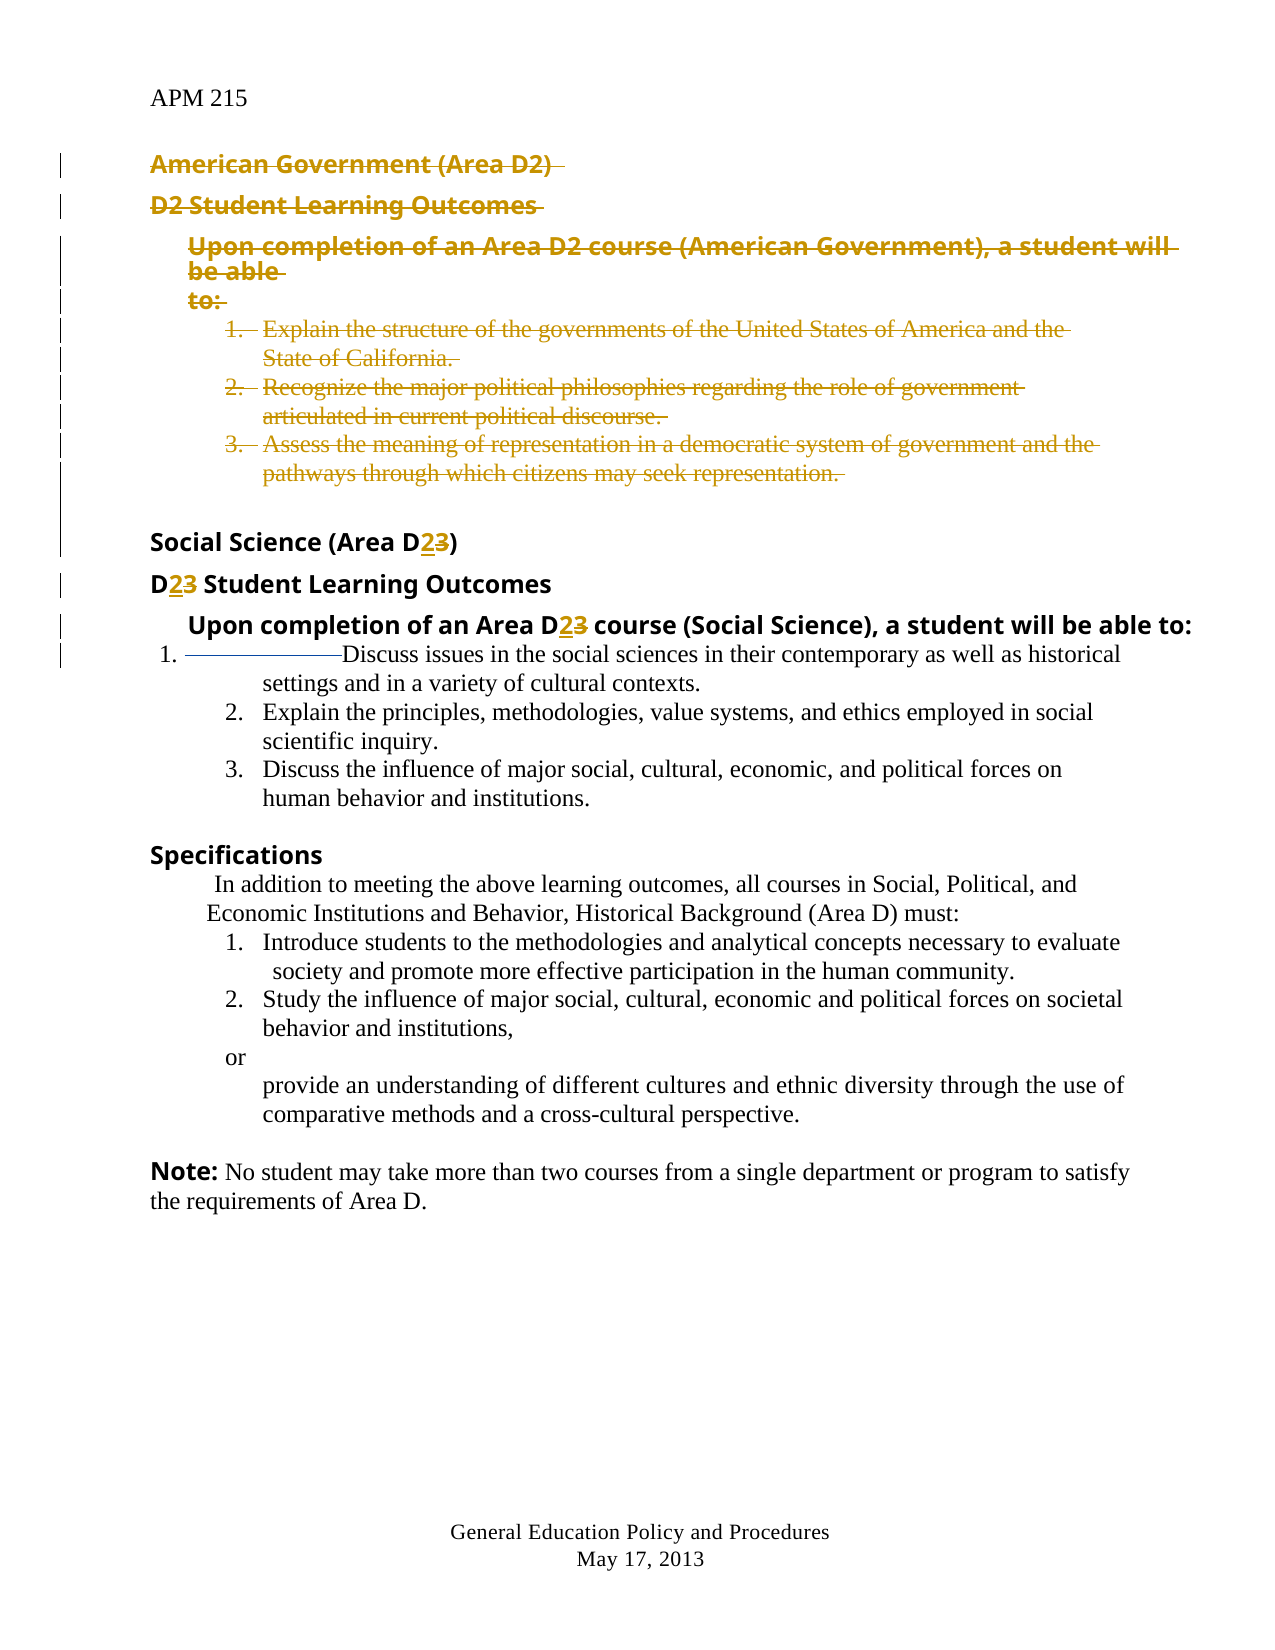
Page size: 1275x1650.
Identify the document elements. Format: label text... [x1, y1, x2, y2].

text Social Science (Area D) [150, 532, 1200, 557]
text APM 215 [150, 87, 1200, 112]
text comparative methods and a cross-cultural perspective. [262, 1103, 1200, 1128]
text Economic Institutions and Behavior, Historical Background (Area D) must: [206, 902, 1200, 927]
text In addition to meeting the above learning outcomes, all courses in Social, Political, and [91, 873, 1200, 898]
text General Education Policy and Procedures [81, 1521, 1200, 1544]
text provide an understanding of different cultures and ethnic diversity through the use of [262, 1074, 1200, 1099]
text human behavior and institutions. [262, 787, 1200, 812]
text Specifications [150, 844, 1200, 869]
text society and promote more effective participation in the human community. [87, 959, 1200, 984]
text 1. Introduce students to the methodologies and analytical concepts necessary to evaluate [225, 930, 1200, 955]
text 3. Discuss the influence of major social, cultural, economic, and political forces on [225, 758, 1200, 783]
text or [225, 1045, 1200, 1070]
text behavior and institutions, [262, 1016, 1200, 1041]
text May 17, 2013 [81, 1548, 1200, 1571]
text D Student Learning Outcomes [150, 573, 1200, 598]
text scientific inquiry. [262, 729, 1200, 754]
text Upon completion of an Area D course (Social Science), a student will be able to: [187, 614, 1200, 639]
text settings and in a variety of cultural contexts. [262, 672, 1200, 697]
text 2. Study the influence of major social, cultural, economic and political forces on societal [225, 988, 1200, 1013]
text 1. Discuss issues in the social sciences in their contemporary as well as historical [80, 643, 1200, 668]
text the requirements of Area D. [150, 1189, 1200, 1214]
text Note: No student may take more than two courses from a single department or program to satisfy [150, 1160, 1200, 1185]
text 2. Explain the principles, methodologies, value systems, and ethics employed in social [225, 700, 1200, 725]
